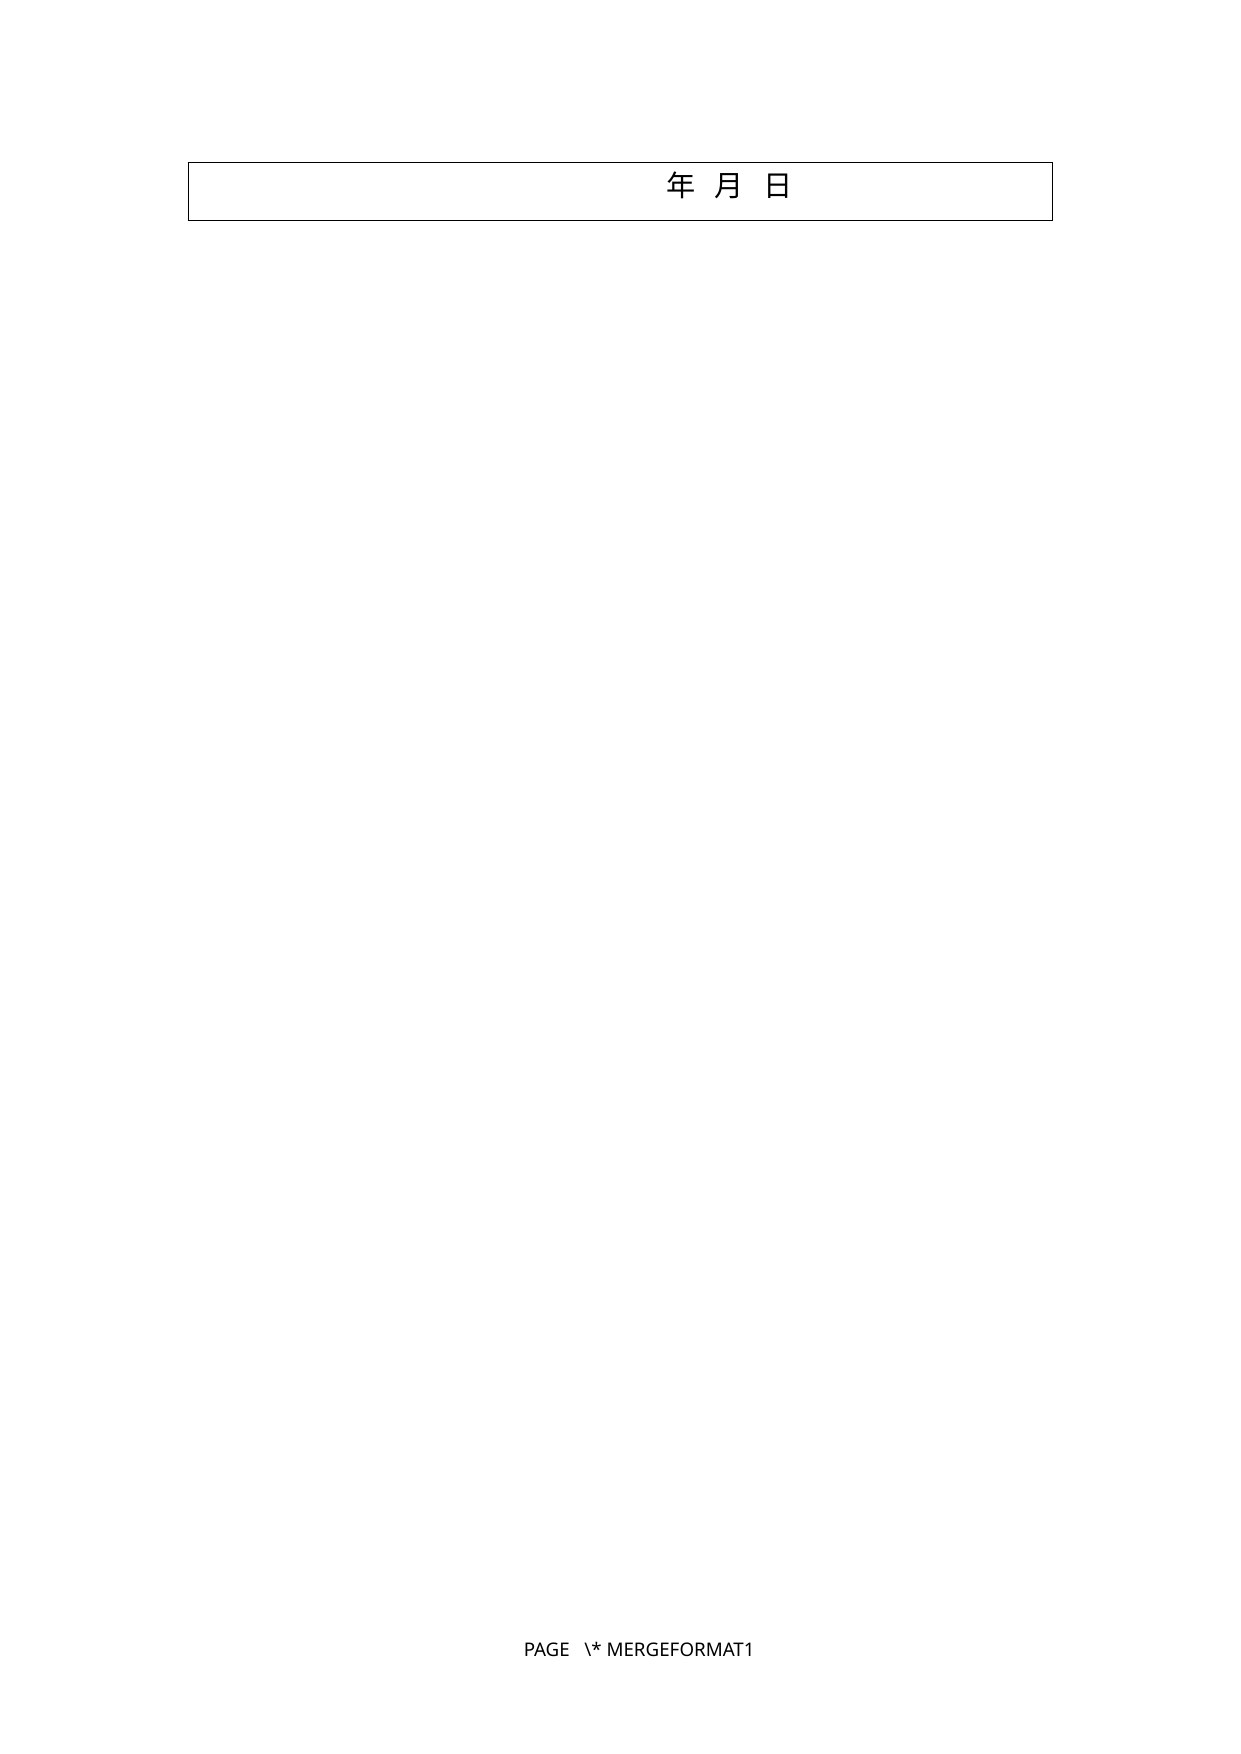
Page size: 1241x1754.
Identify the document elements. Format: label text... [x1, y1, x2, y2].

table_cell 主管部门意见： （盖章） 年 月 日 [189, 163, 1052, 219]
